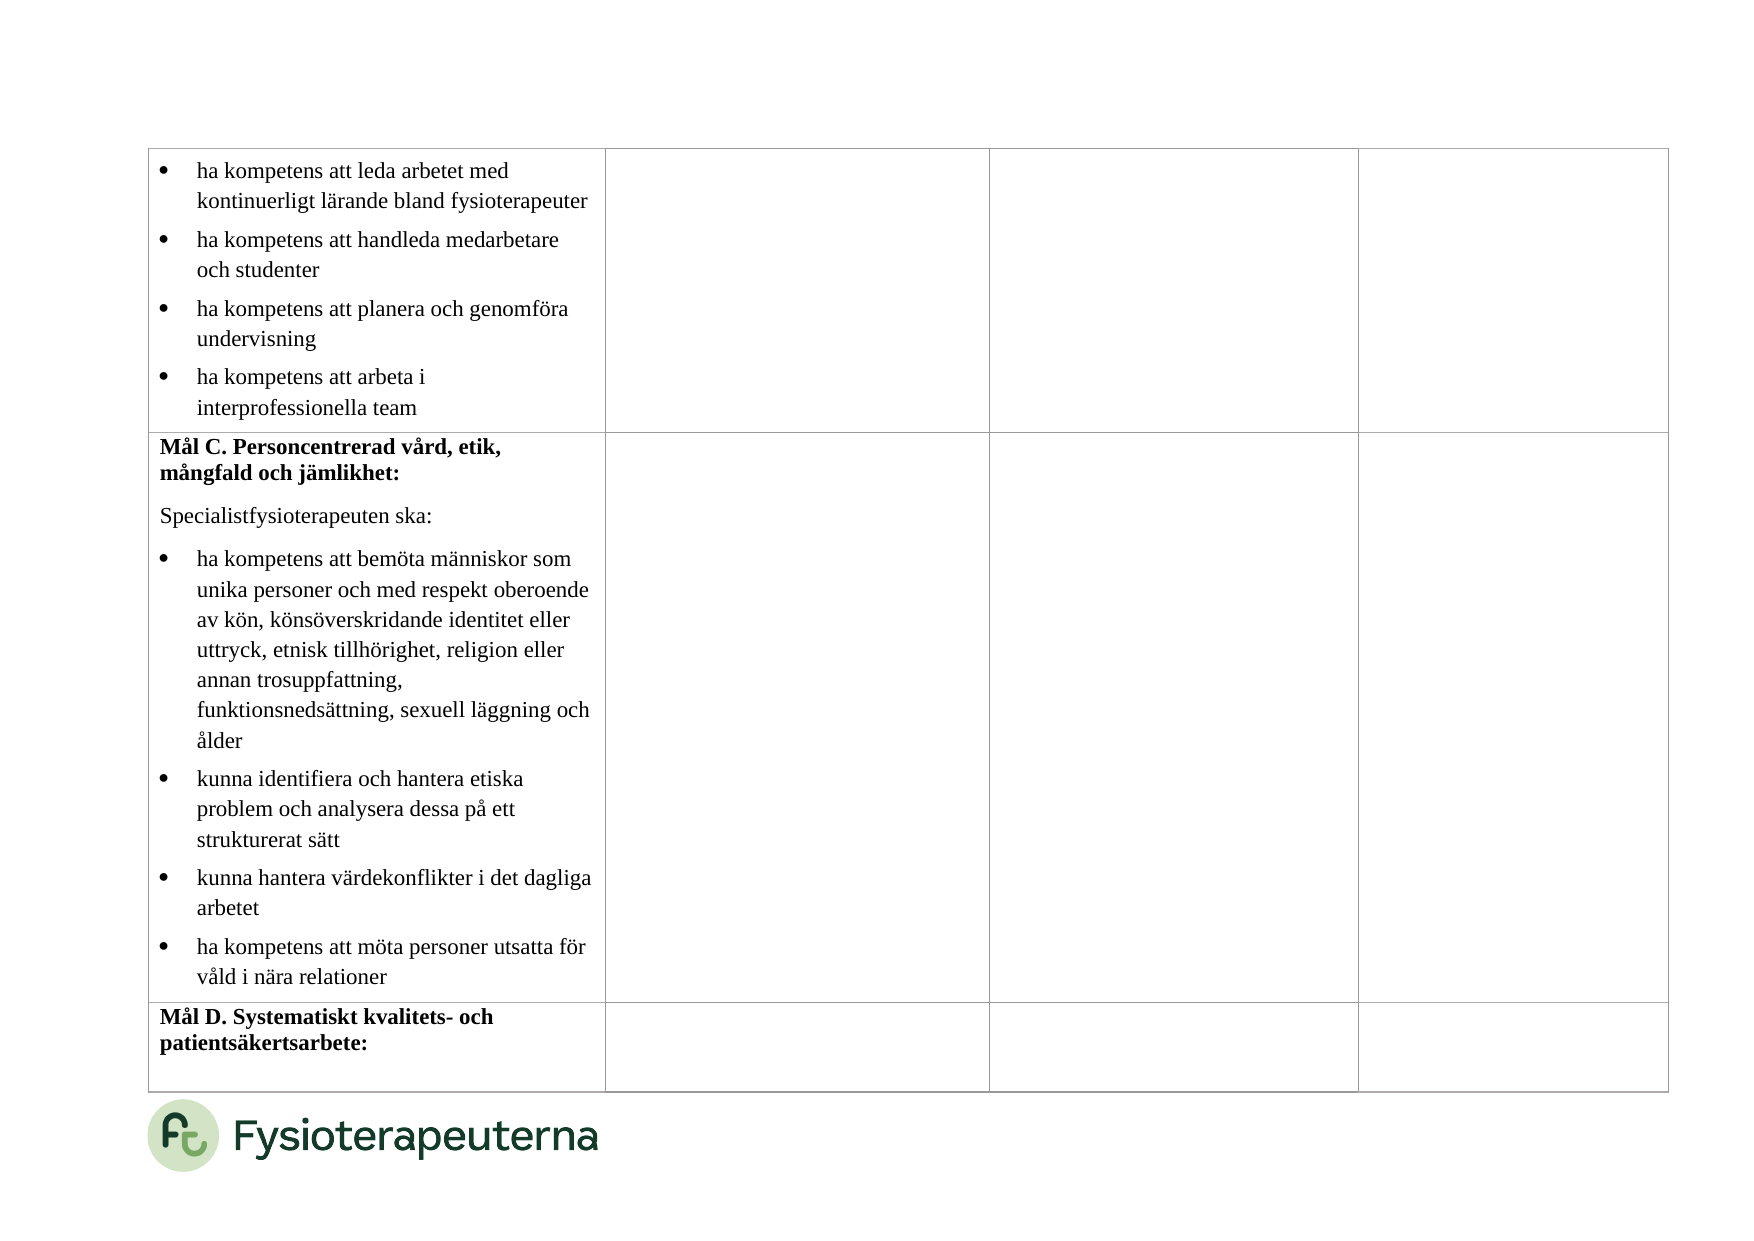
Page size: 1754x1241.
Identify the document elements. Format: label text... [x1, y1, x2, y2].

table_cell Mål C. Personcentrerad vård, etik, mångfald och jämlikhet: Specialistfysioterapeuten ska: ha kompetens att bemöta människor som unika personer och med respekt oberoende av kön, könsöverskridande identitet eller uttryck, etnisk tillhörighet, religion eller annan trosuppfattning, funktionsnedsättning, sexuell läggning och ålder kunna identifiera och hantera etiska problem och analysera dessa på ett strukturerat sätt kunna hantera värdekonflikter i det dagliga arbetet ha kompetens att möta personer utsatta för våld i nära relationer [149, 433, 605, 1002]
picture [147, 1099, 598, 1172]
table_cell [606, 149, 989, 432]
table_cell [606, 433, 989, 1002]
table_cell [1359, 149, 1668, 432]
table_cell [990, 433, 1358, 1002]
table_cell [606, 1003, 989, 1091]
table_cell [990, 1003, 1358, 1091]
table_cell [1359, 433, 1668, 1002]
table_cell [1359, 1003, 1668, 1091]
table_cell [990, 149, 1358, 432]
